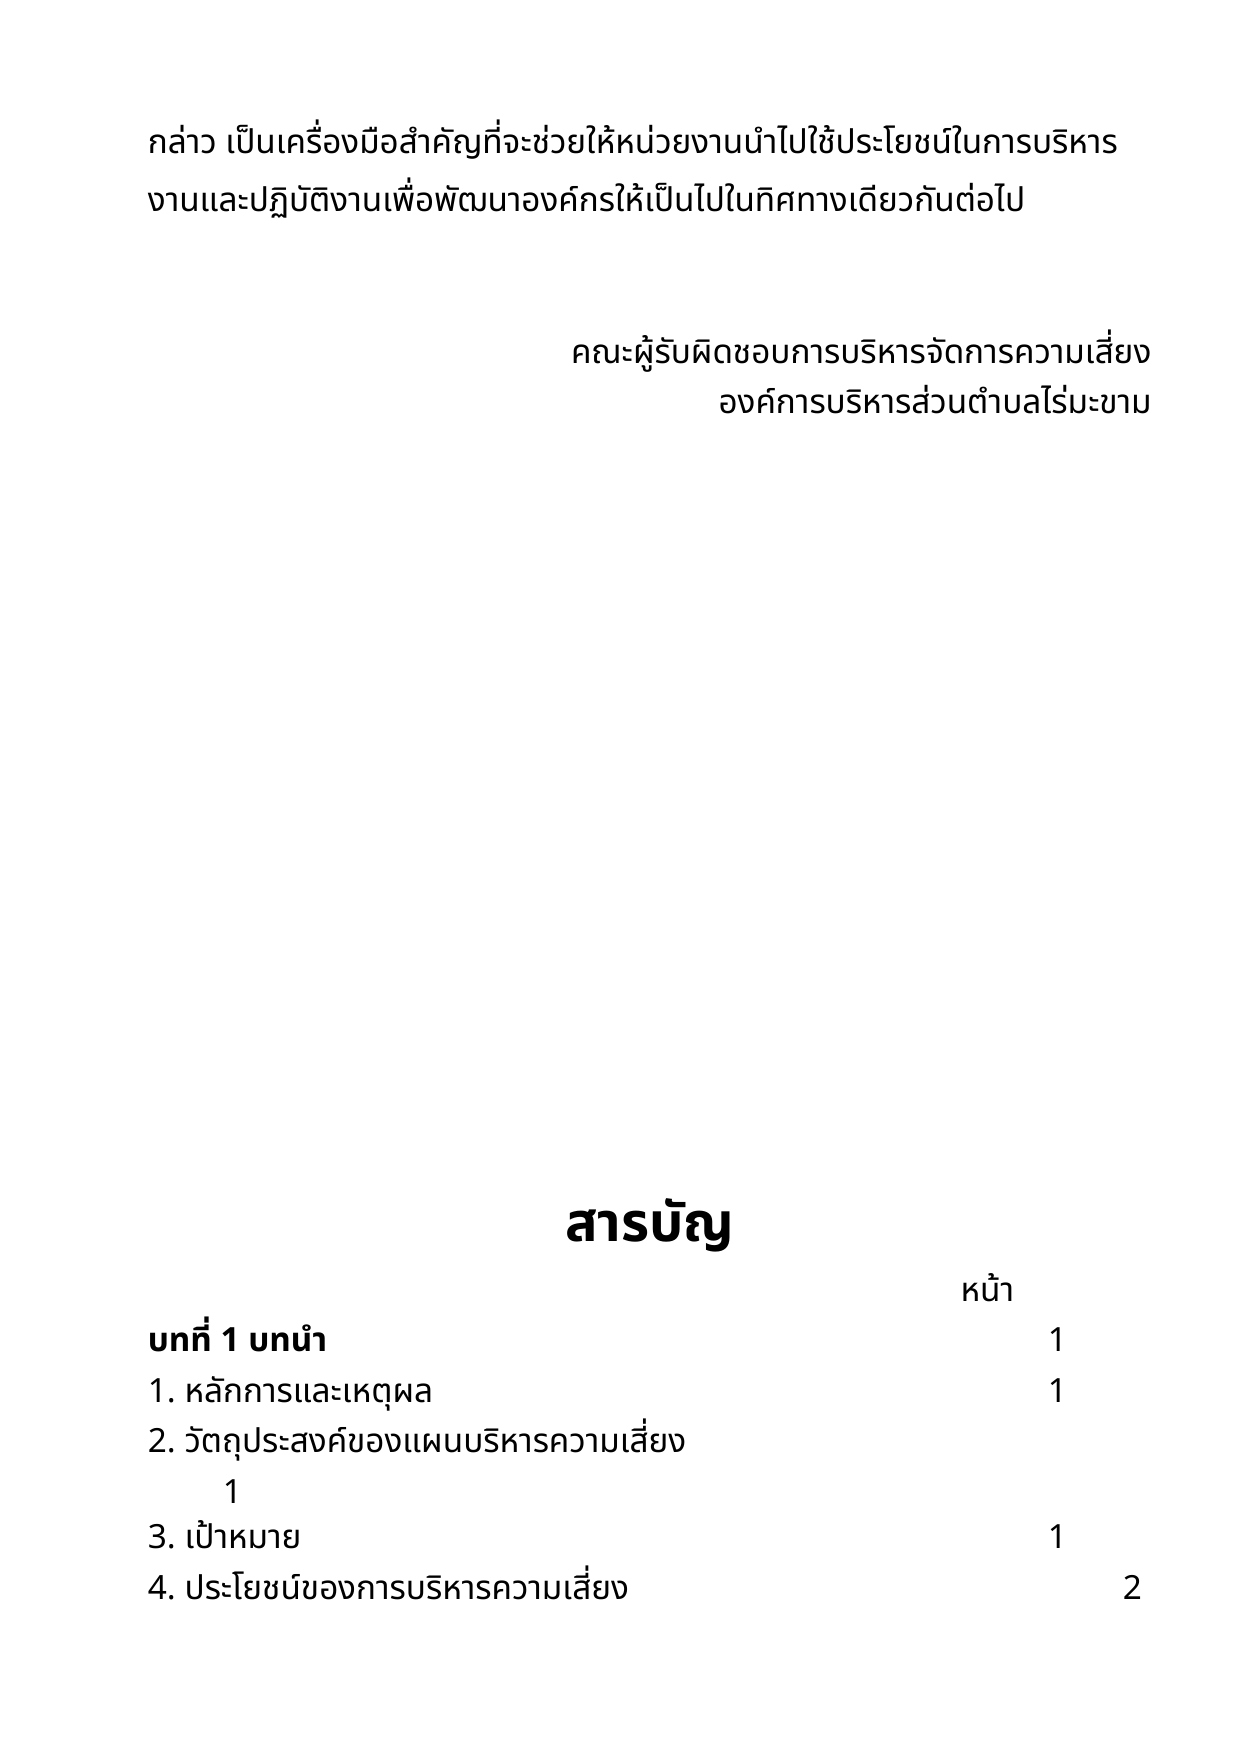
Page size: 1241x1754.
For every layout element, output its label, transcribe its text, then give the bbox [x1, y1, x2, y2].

text สารบัญ [148, 1184, 1152, 1266]
text 1. หลักการและเหตุผล 1 [148, 1367, 1152, 1417]
text 2. วัตถุประสงค์ของแผนบริหารความเสี่ยง 1 [148, 1417, 1152, 1513]
text หน้า [748, 1266, 1152, 1316]
text องค์การบริหารส่วนตำบลไร่มะขาม [148, 378, 1152, 429]
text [148, 118, 1152, 227]
text 4. ประโยชน์ของการบริหารความเสี่ยง 2 [148, 1564, 1152, 1614]
text 3. เป้าหมาย 1 [148, 1513, 1152, 1564]
text คณะผู้รับผิดชอบการบริหารจัดการความเสี่ยง [148, 328, 1152, 378]
text บทที่ 1 บทนำ 1 [148, 1316, 1152, 1367]
